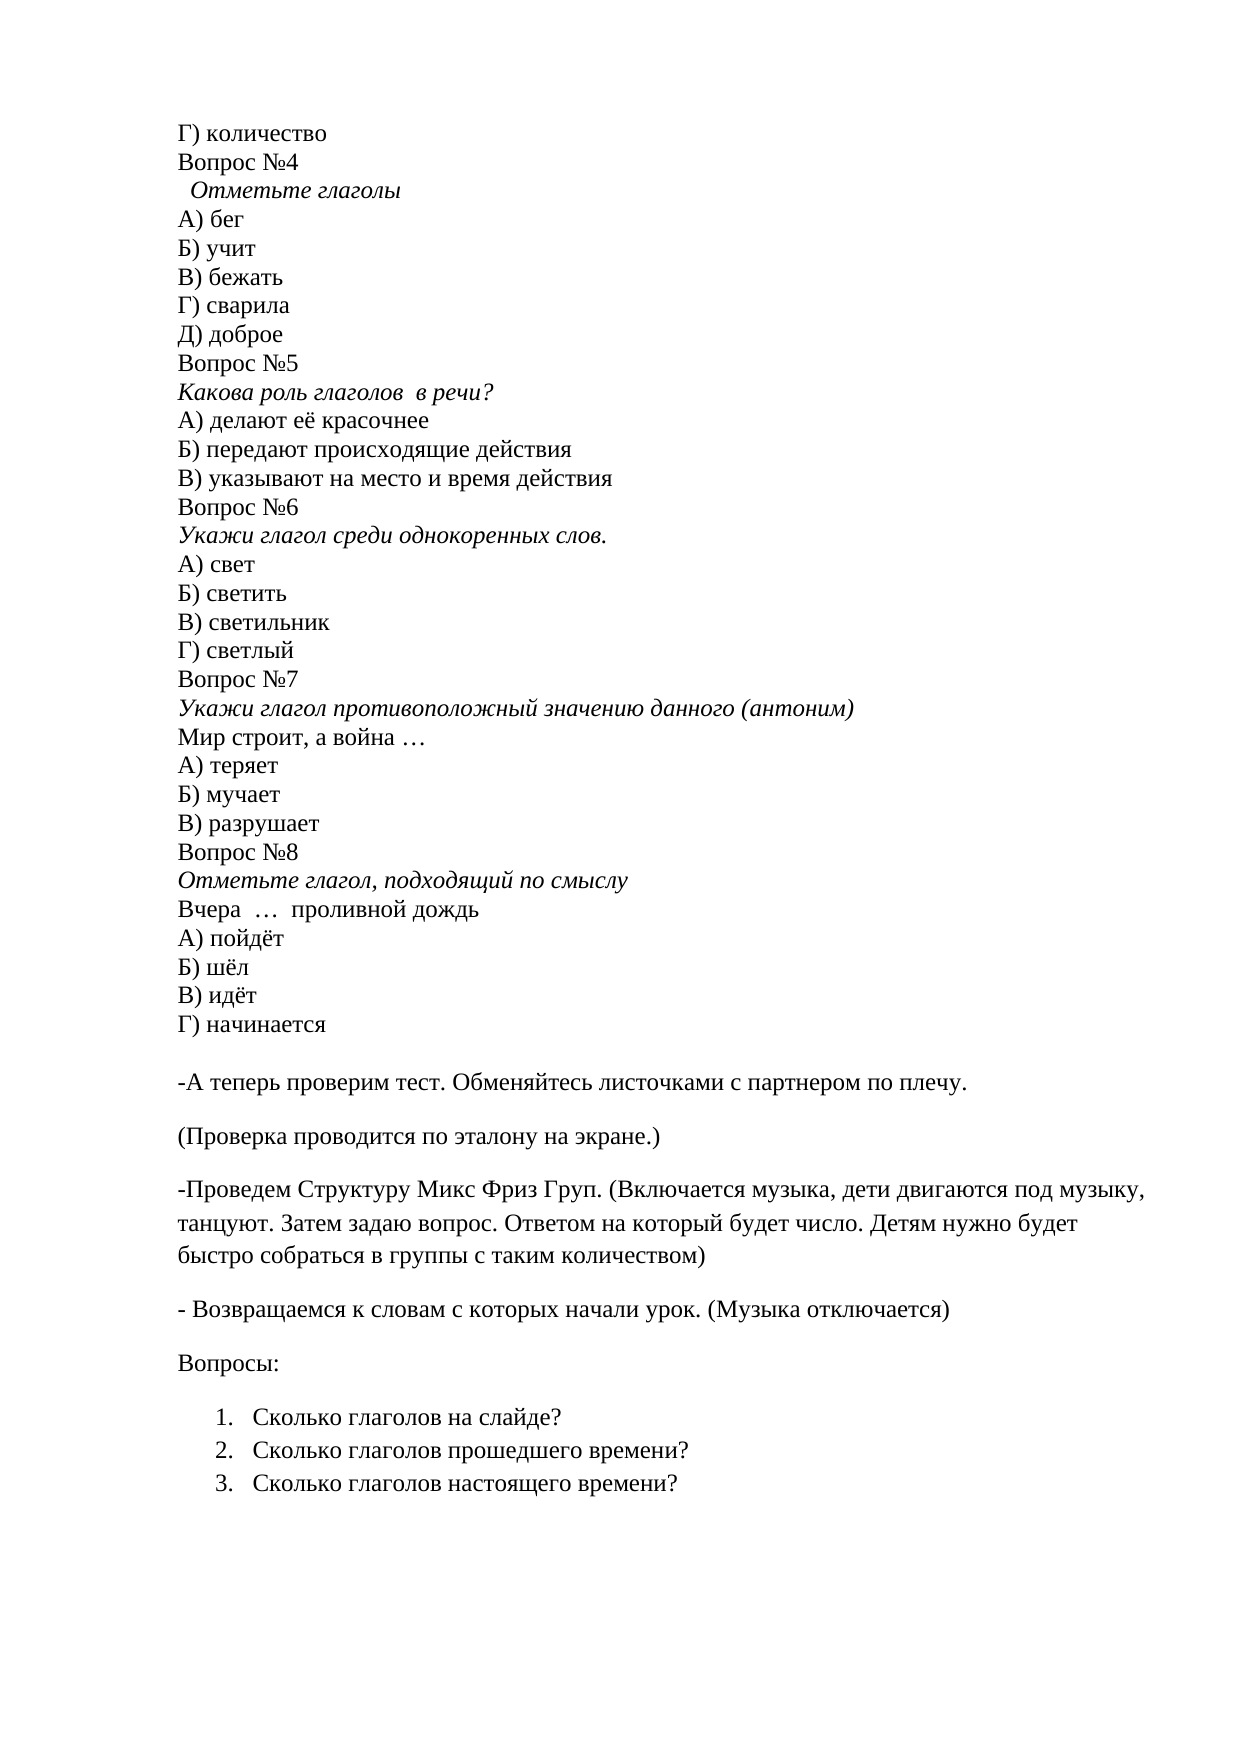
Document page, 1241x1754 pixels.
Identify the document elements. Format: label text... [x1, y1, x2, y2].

text - Возвращаемся к словам с которых начали урок. (Музыка отключается) [177, 1294, 1152, 1323]
text Вопрос №5 [177, 348, 1152, 377]
text Г) начинается [177, 1009, 1152, 1038]
text (Проверка проводится по эталону на экране.) [177, 1121, 1152, 1149]
list Сколько глаголов настоящего времени? [215, 1468, 1152, 1497]
text А) пойдёт [177, 923, 1152, 952]
text Вопрос №8 [177, 837, 1152, 866]
text Д) доброе [177, 319, 1152, 348]
text А) свет [177, 549, 1152, 578]
text Б) учит [177, 233, 1152, 262]
text Б) светить [177, 578, 1152, 607]
text В) разрушает [177, 808, 1152, 837]
text В) бежать [177, 262, 1152, 291]
text Г) светлый [177, 636, 1152, 664]
text В) указывают на место и время действия [177, 463, 1152, 492]
text А) бег [177, 204, 1152, 233]
list Сколько глаголов прошедшего времени? [215, 1435, 1152, 1464]
text В) идёт [177, 981, 1152, 1009]
text Б) мучает [177, 779, 1152, 808]
text Укажи глагол противоположный значению данного (антоним) [177, 693, 1152, 722]
text Вчера … проливной дождь [177, 894, 1152, 923]
text Укажи глагол среди однокоренных слов. [177, 521, 1152, 549]
text А) теряет [177, 751, 1152, 779]
text Вопрос №6 [177, 492, 1152, 521]
list Сколько глаголов на слайде? [215, 1402, 1152, 1431]
text Б) шёл [177, 952, 1152, 981]
text Отметьте глагол, подходящий по смыслу [177, 866, 1152, 894]
text -Проведем Структуру Микс Фриз Груп. (Включается музыка, дети двигаются под музыку, танцуют. Затем задаю вопрос. Ответом на который будет число. Детям нужно будет быстро собраться в группы с таким количеством) [177, 1174, 1152, 1269]
text А) делают её красочнее [177, 406, 1152, 434]
text Мир строит, а война … [177, 722, 1152, 751]
text Вопрос №4 [177, 147, 1152, 176]
text Вопрос №7 [177, 664, 1152, 693]
text Какова роль глаголов в речи? [177, 377, 1152, 406]
text Г) сварила [177, 291, 1152, 319]
text В) светильник [177, 607, 1152, 636]
text Б) передают происходящие действия [177, 434, 1152, 463]
text Г) количество [177, 118, 1152, 147]
text Отметьте глаголы [177, 176, 1152, 204]
text Вопросы: [177, 1348, 1152, 1377]
text -А теперь проверим тест. Обменяйтесь листочками с партнером по плечу. [177, 1067, 1152, 1096]
